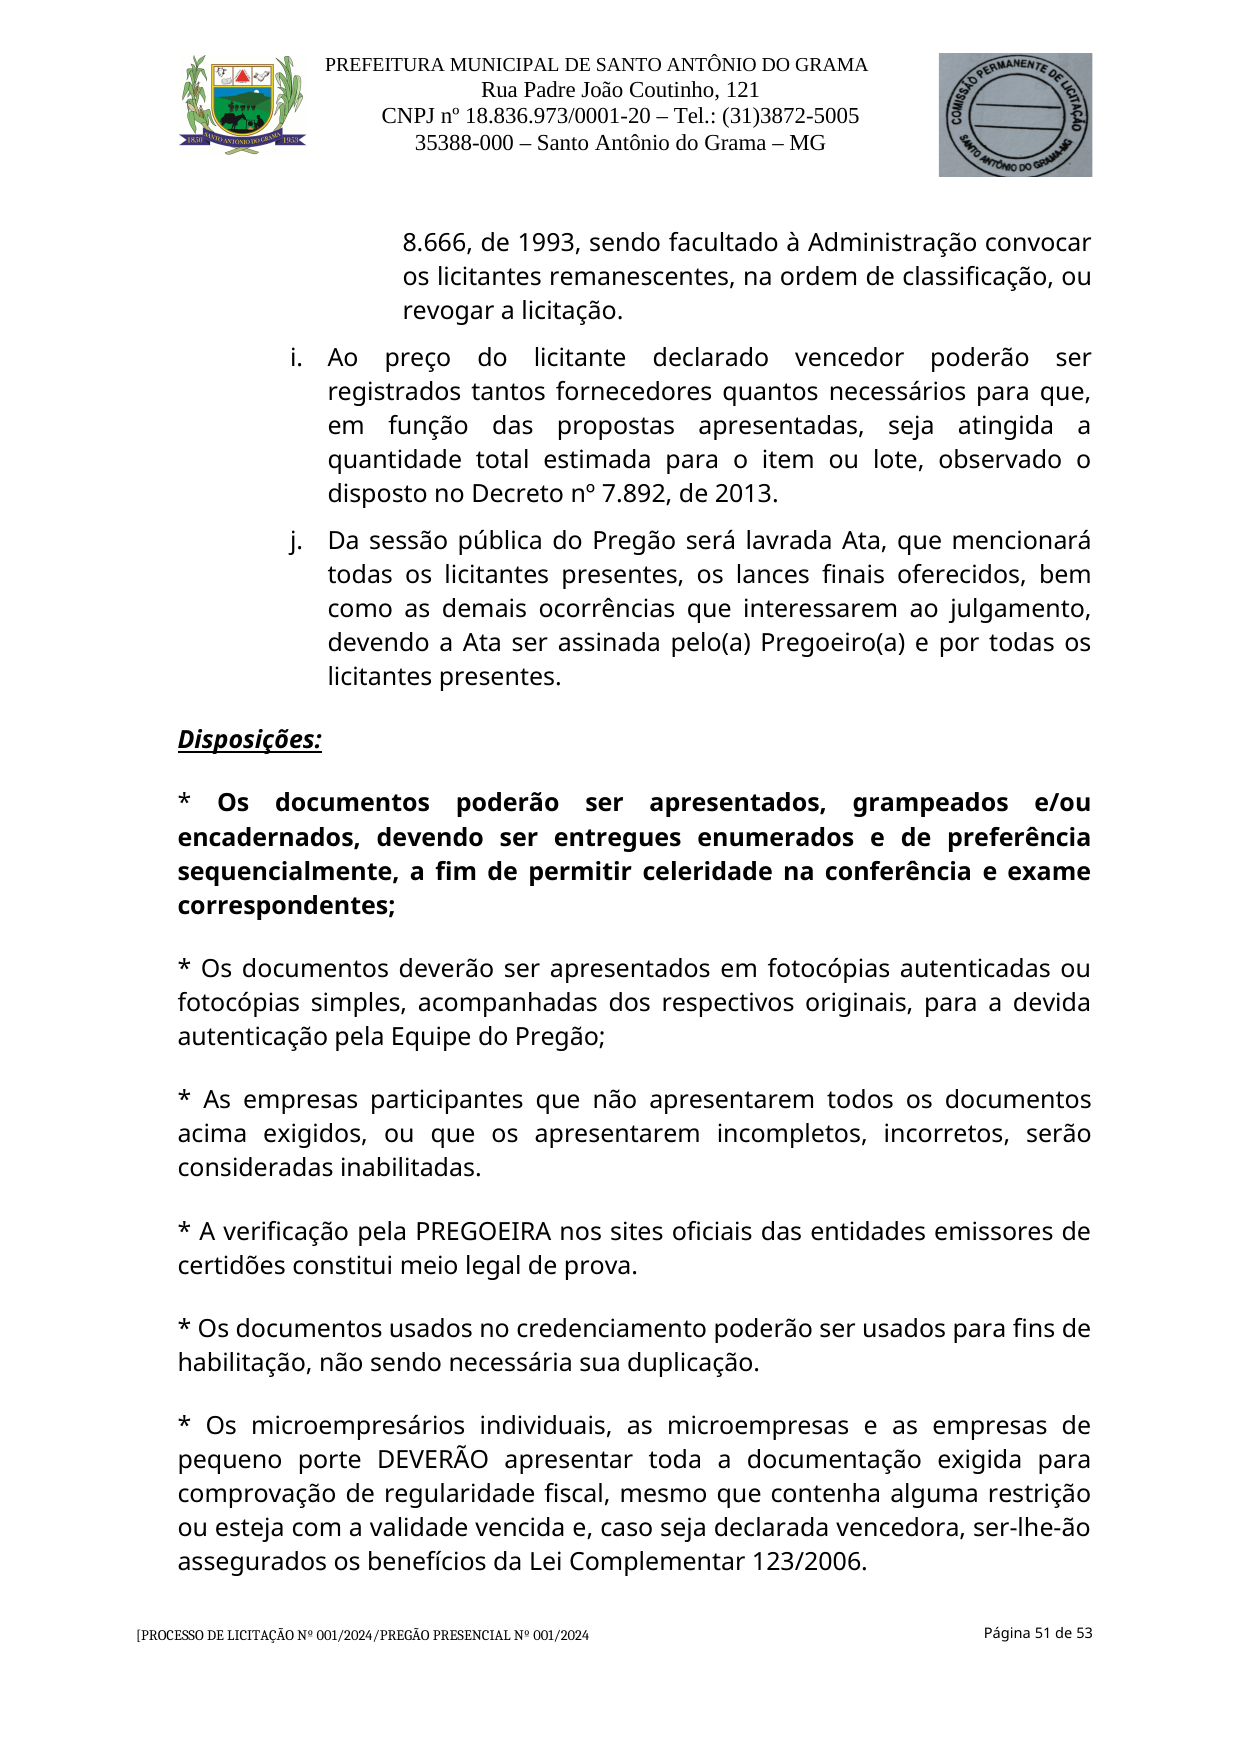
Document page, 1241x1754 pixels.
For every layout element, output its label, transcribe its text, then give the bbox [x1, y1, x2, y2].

list Da sessão pública do Pregão será lavrada Ata, que mencionará todas os licitantes presentes, os lances finais oferecidos, bem como as demais ocorrências que interessarem ao julgamento, devendo a Ata ser assinada pelo(a) Pregoeiro(a) e por todas os licitantes presentes. [290, 522, 1092, 693]
text Disposições: [177, 722, 1092, 756]
text * Os documentos deverão ser apresentados em fotocópias autenticadas ou fotocópias simples, acompanhadas dos respectivos originais, para a devida autenticação pela Equipe do Pregão; [177, 951, 1092, 1053]
text * Os documentos poderão ser apresentados, grampeados e/ou encadernados, devendo ser entregues enumerados e de preferência sequencialmente, a fim de permitir celeridade na conferência e exame correspondentes; [177, 785, 1092, 921]
picture [178, 55, 307, 155]
list Ao preço do licitante declarado vencedor poderão ser registrados tantos fornecedores quantos necessários para que, em função das propostas apresentadas, seja atingida a quantidade total estimada para o item ou lote, observado o disposto no Decreto nº 7.892, de 2013. [290, 339, 1092, 510]
text * Os microempresários individuais, as microempresas e as empresas de pequeno porte DEVERÃO apresentar toda a documentação exigida para comprovação de regularidade fiscal, mesmo que contenha alguma restrição ou esteja com a validade vencida e, caso seja declarada vencedora, ser-lhe-ão assegurados os benefícios da Lei Complementar 123/2006. [177, 1408, 1092, 1578]
text * As empresas participantes que não apresentarem todos os documentos acima exigidos, ou que os apresentarem incompletos, incorretos, serão consideradas inabilitadas. [177, 1082, 1092, 1184]
text * A verificação pela PREGOEIRA nos sites oficiais das entidades emissores de certidões constitui meio legal de prova. [177, 1213, 1092, 1281]
text * Os documentos usados no credenciamento poderão ser usados para fins de habilitação, não sendo necessária sua duplicação. [177, 1311, 1092, 1379]
picture [938, 53, 1093, 177]
